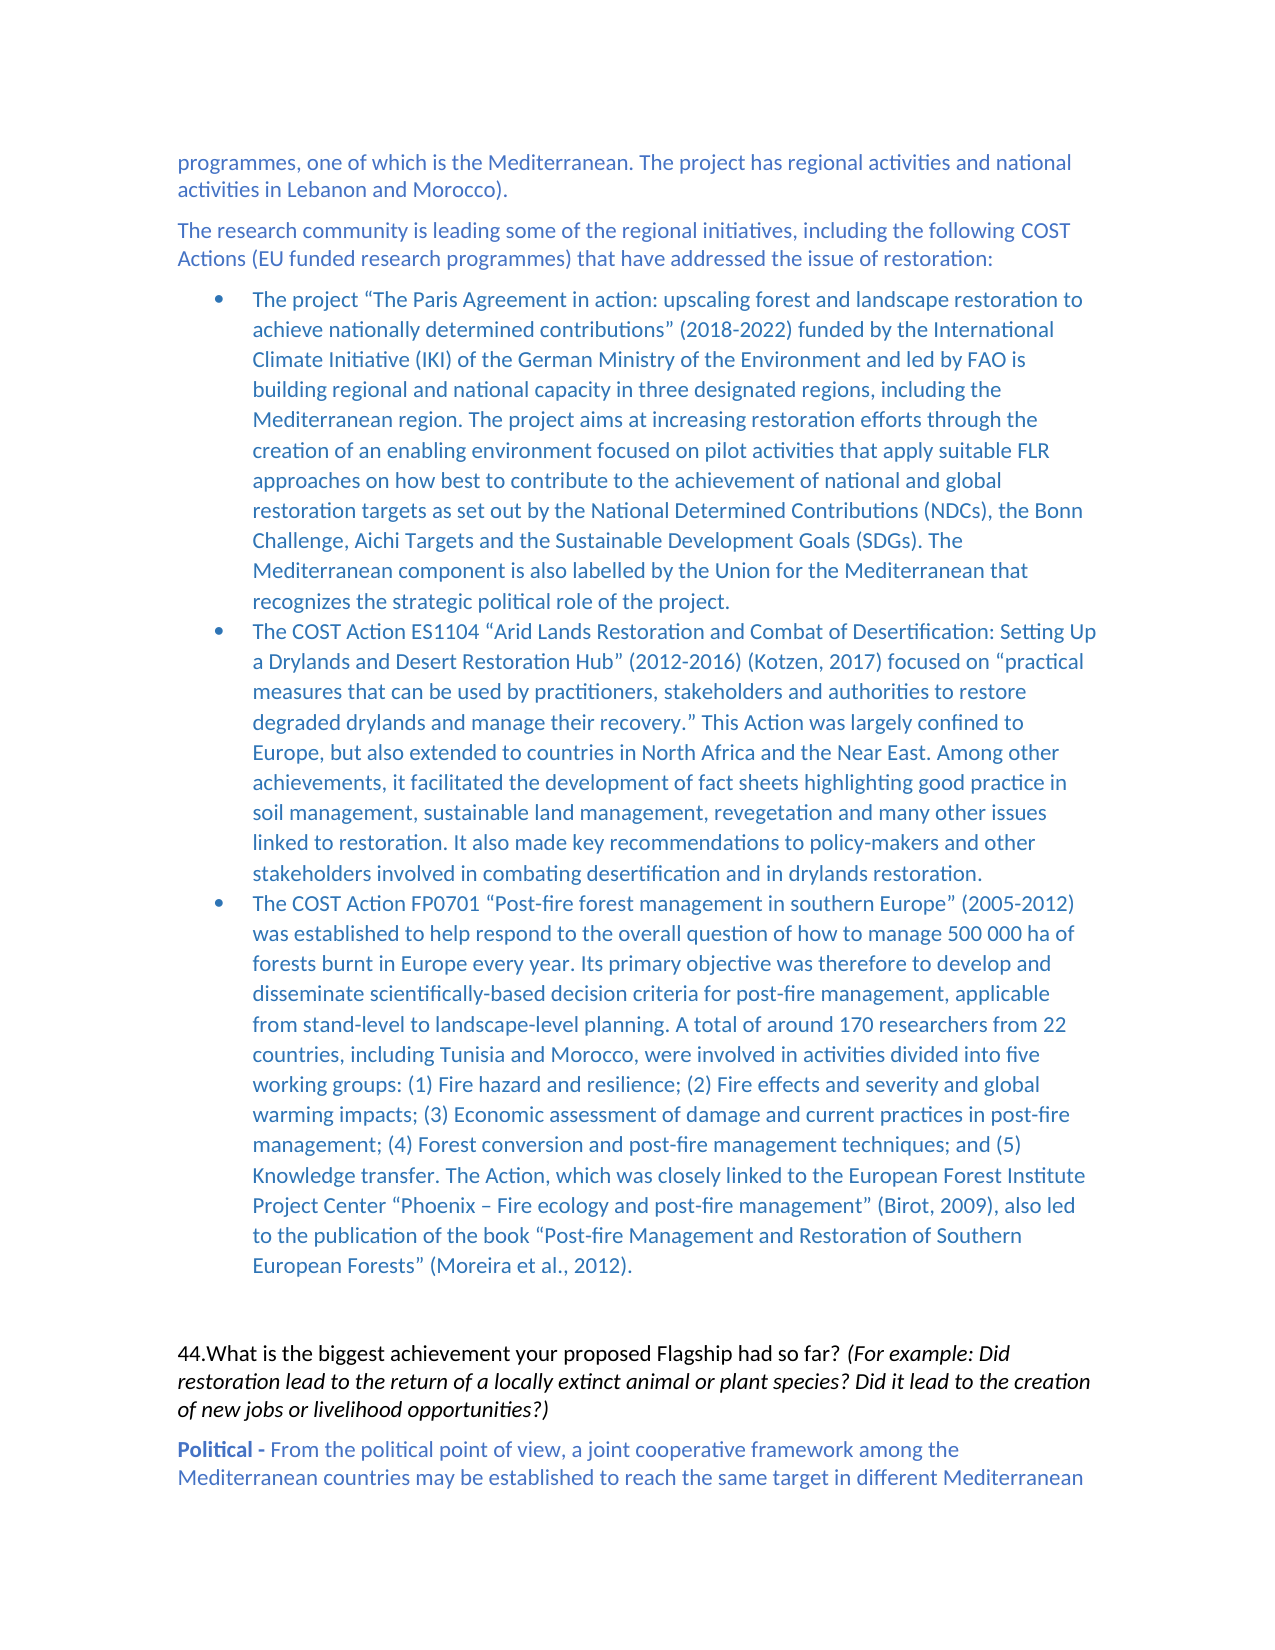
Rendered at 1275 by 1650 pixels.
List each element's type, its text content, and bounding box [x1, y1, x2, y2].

list The COST Action FP0701 “Post-fire forest management in southern Europe” (2005-2012) was established to help respond to the overall question of how to manage 500 000 ha of forests burnt in Europe every year. Its primary objective was therefore to develop and disseminate scientifically-based decision criteria for post-fire management, applicable from stand-level to landscape-level planning. A total of around 170 researchers from 22 countries, including Tunisia and Morocco, were involved in activities divided into five working groups: (1) Fire hazard and resilience; (2) Fire effects and severity and global warming impacts; (3) Economic assessment of damage and current practices in post-fire management; (4) Forest conversion and post-fire management techniques; and (5) Knowledge transfer. The Action, which was closely linked to the European Forest Institute Project Center “Phoenix – Fire ecology and post-fire management” (Birot, 2009), also led to the publication of the book “Post-fire Management and Restoration of Southern European Forests” (Moreira et al., 2012). [215, 889, 1098, 1279]
text 44.What is the biggest achievement your proposed Flagship had so far? (For example: Did restoration lead to the return of a locally extinct animal or plant species? Did it lead to the creation of new jobs or livelihood opportunities?) [177, 1339, 1098, 1423]
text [177, 1435, 1098, 1491]
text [177, 148, 1098, 204]
list The project “The Paris Agreement in action: upscaling forest and landscape restoration to achieve nationally determined contributions” (2018-2022) funded by the International Climate Initiative (IKI) of the German Ministry of the Environment and led by FAO is building regional and national capacity in three designated regions, including the Mediterranean region. The project aims at increasing restoration efforts through the creation of an enabling environment focused on pilot activities that apply suitable FLR approaches on how best to contribute to the achievement of national and global restoration targets as set out by the National Determined Contributions (NDCs), the Bonn Challenge, Aichi Targets and the Sustainable Development Goals (SDGs). The Mediterranean component is also labelled by the Union for the Mediterranean that recognizes the strategic political role of the project. [215, 285, 1098, 615]
text The research community is leading some of the regional initiatives, including the following COST Actions (EU funded research programmes) that have addressed the issue of restoration: [177, 216, 1098, 272]
list The COST Action ES1104 “Arid Lands Restoration and Combat of Desertification: Setting Up a Drylands and Desert Restoration Hub” (2012-2016) (Kotzen, 2017) focused on “practical measures that can be used by practitioners, stakeholders and authorities to restore degraded drylands and manage their recovery.” This Action was largely confined to Europe, but also extended to countries in North Africa and the Near East. Among other achievements, it facilitated the development of fact sheets highlighting good practice in soil management, sustainable land management, revegetation and many other issues linked to restoration. It also made key recommendations to policy-makers and other stakeholders involved in combating desertification and in drylands restoration. [215, 617, 1098, 887]
